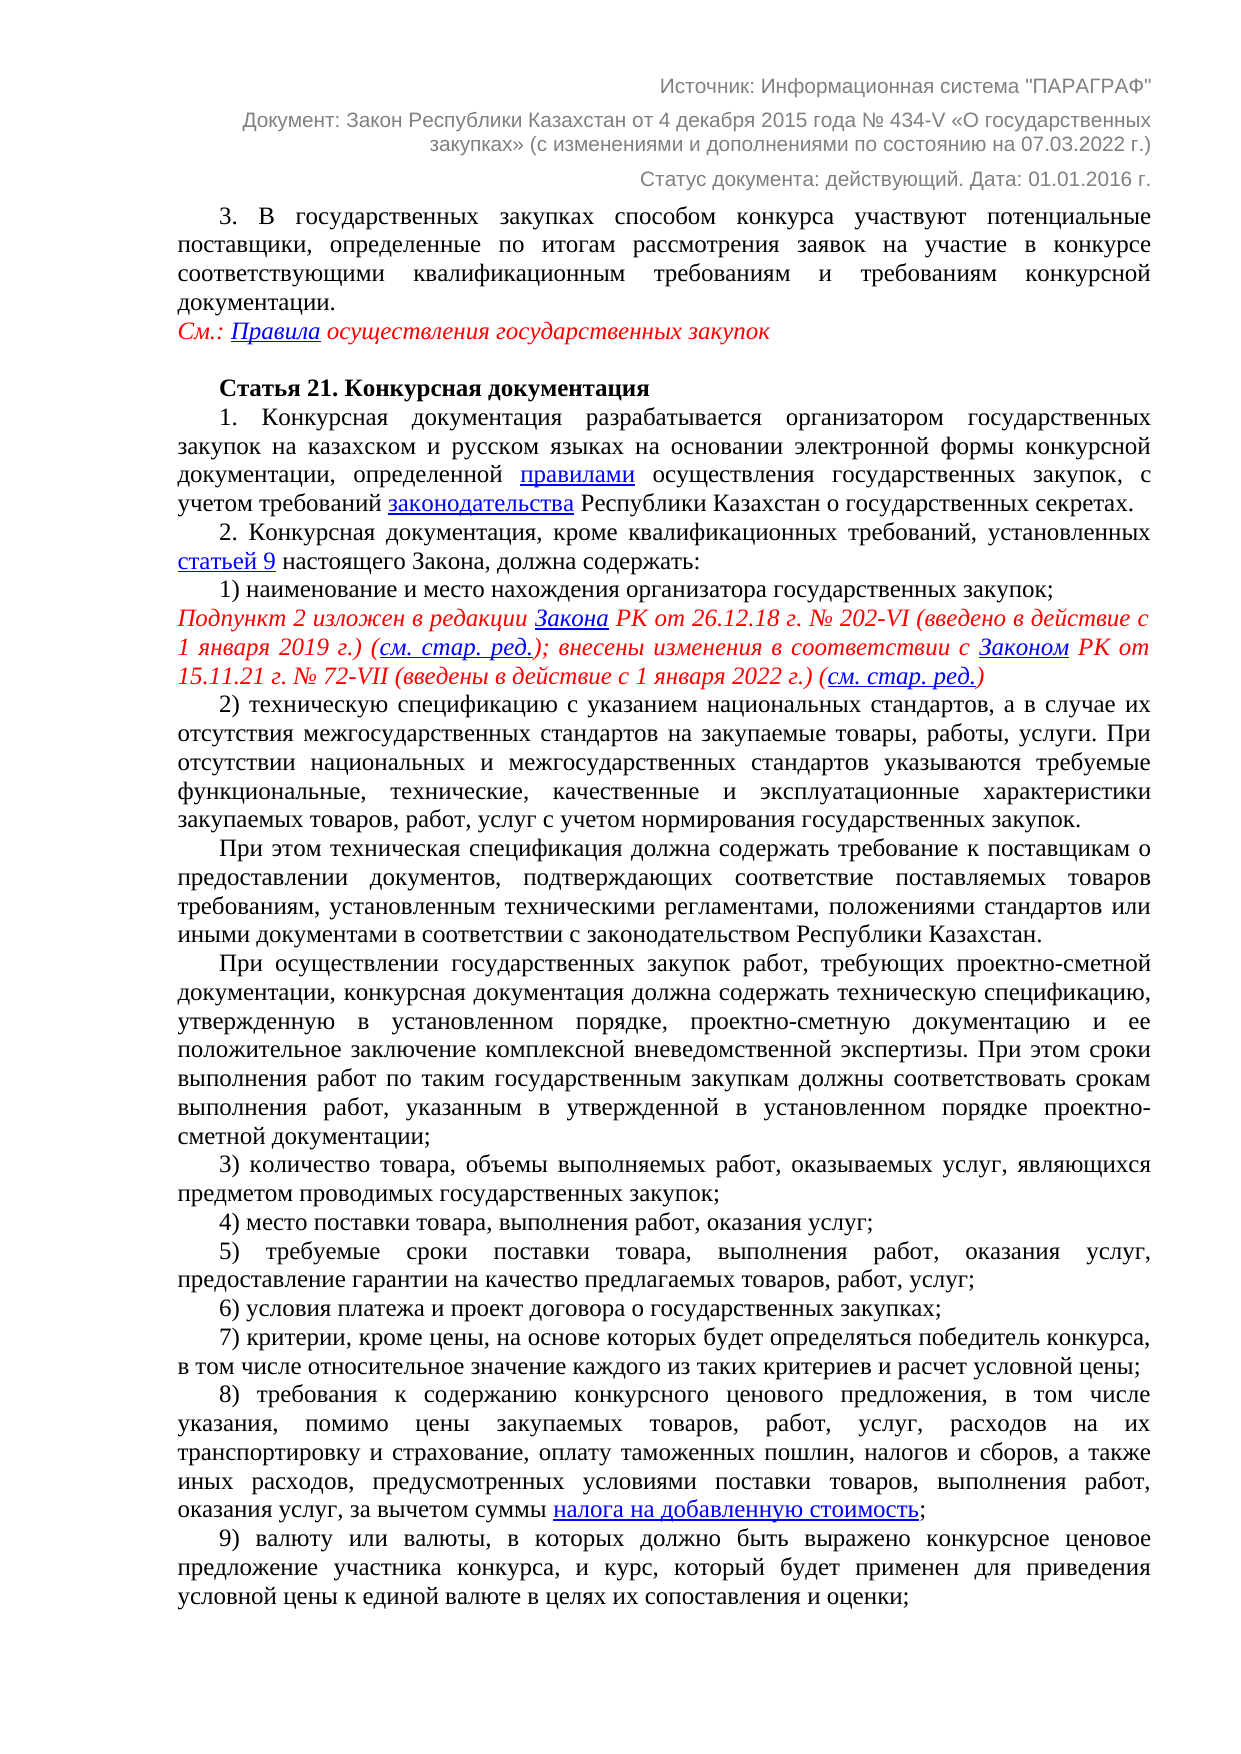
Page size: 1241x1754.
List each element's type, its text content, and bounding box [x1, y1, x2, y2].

text 4) место поставки товара, выполнения работ, оказания услуг; [177, 1207, 1152, 1236]
text При осуществлении государственных закупок работ, требующих проектно-сметной документации, конкурсная документация должна содержать техническую спецификацию, утвержденную в установленном порядке, проектно-сметную документацию и ее положительное заключение комплексной вневедомственной экспертизы. При этом сроки выполнения работ по таким государственным закупкам должны соответствовать срокам выполнения работ, указанным в утвержденной в установленном порядке проектно-сметной документации; [177, 948, 1152, 1149]
text 8) требования к содержанию конкурсного ценового предложения, в том числе указания, помимо цены закупаемых товаров, работ, услуг, расходов на их транспортировку и страхование, оплату таможенных пошлин, налогов и сборов, а также иных расходов, предусмотренных условиями поставки товаров, выполнения работ, оказания услуг, за вычетом суммы налога на добавленную стоимость; [177, 1379, 1152, 1523]
text 2) техническую спецификацию с указанием национальных стандартов, а в случае их отсутствия межгосударственных стандартов на закупаемые товары, работы, услуги. При отсутствии национальных и межгосударственных стандартов указываются требуемые функциональные, технические, качественные и эксплуатационные характеристики закупаемых товаров, работ, услуг с учетом нормирования государственных закупок. [177, 689, 1152, 833]
text 2. Конкурсная документация, кроме квалификационных требований, установленных статьей 9 настоящего Закона, должна содержать: [177, 517, 1152, 574]
text См.: Правила осуществления государственных закупок [177, 316, 1152, 344]
text 6) условия платежа и проект договора о государственных закупках; [177, 1293, 1152, 1322]
text 3. В государственных закупках способом конкурса участвуют потенциальные поставщики, определенные по итогам рассмотрения заявок на участие в конкурсе соответствующими квалификационным требованиям и требованиям конкурсной документации. [177, 201, 1152, 316]
text 1) наименование и место нахождения организатора государственных закупок; [177, 574, 1152, 603]
text 9) валюту или валюты, в которых должно быть выражено конкурсное ценовое предложение участника конкурса, и курс, который будет применен для приведения условной цены к единой валюте в целях их сопоставления и оценки; [177, 1523, 1152, 1609]
text Подпункт 2 изложен в редакции Закона РК от 26.12.18 г. № 202-VI (введено в действие с 1 января 2019 г.) (см. стар. ред.); внесены изменения в соответствии с Законом РК от 15.11.21 г. № 72-VIІ (введены в действие с 1 января 2022 г.) (см. стар. ред.) [177, 603, 1152, 689]
text 5) требуемые сроки поставки товара, выполнения работ, оказания услуг, предоставление гарантии на качество предлагаемых товаров, работ, услуг; [177, 1236, 1152, 1293]
text 7) критерии, кроме цены, на основе которых будет определяться победитель конкурса, в том числе относительное значение каждого из таких критериев и расчет условной цены; [177, 1322, 1152, 1379]
text При этом техническая спецификация должна содержать требование к поставщикам о предоставлении документов, подтверждающих соответствие поставляемых товаров требованиям, установленным техническими регламентами, положениями стандартов или иными документами в соответствии с законодательством Республики Казахстан. [177, 833, 1152, 948]
text 1. Конкурсная документация разрабатывается организатором государственных закупок на казахском и русском языках на основании электронной формы конкурсной документации, определенной правилами осуществления государственных закупок, с учетом требований законодательства Республики Казахстан о государственных секретах. [177, 402, 1152, 517]
text 3) количество товара, объемы выполняемых работ, оказываемых услуг, являющихся предметом проводимых государственных закупок; [177, 1149, 1152, 1207]
text Статья 21. Конкурсная документация [177, 373, 1152, 402]
